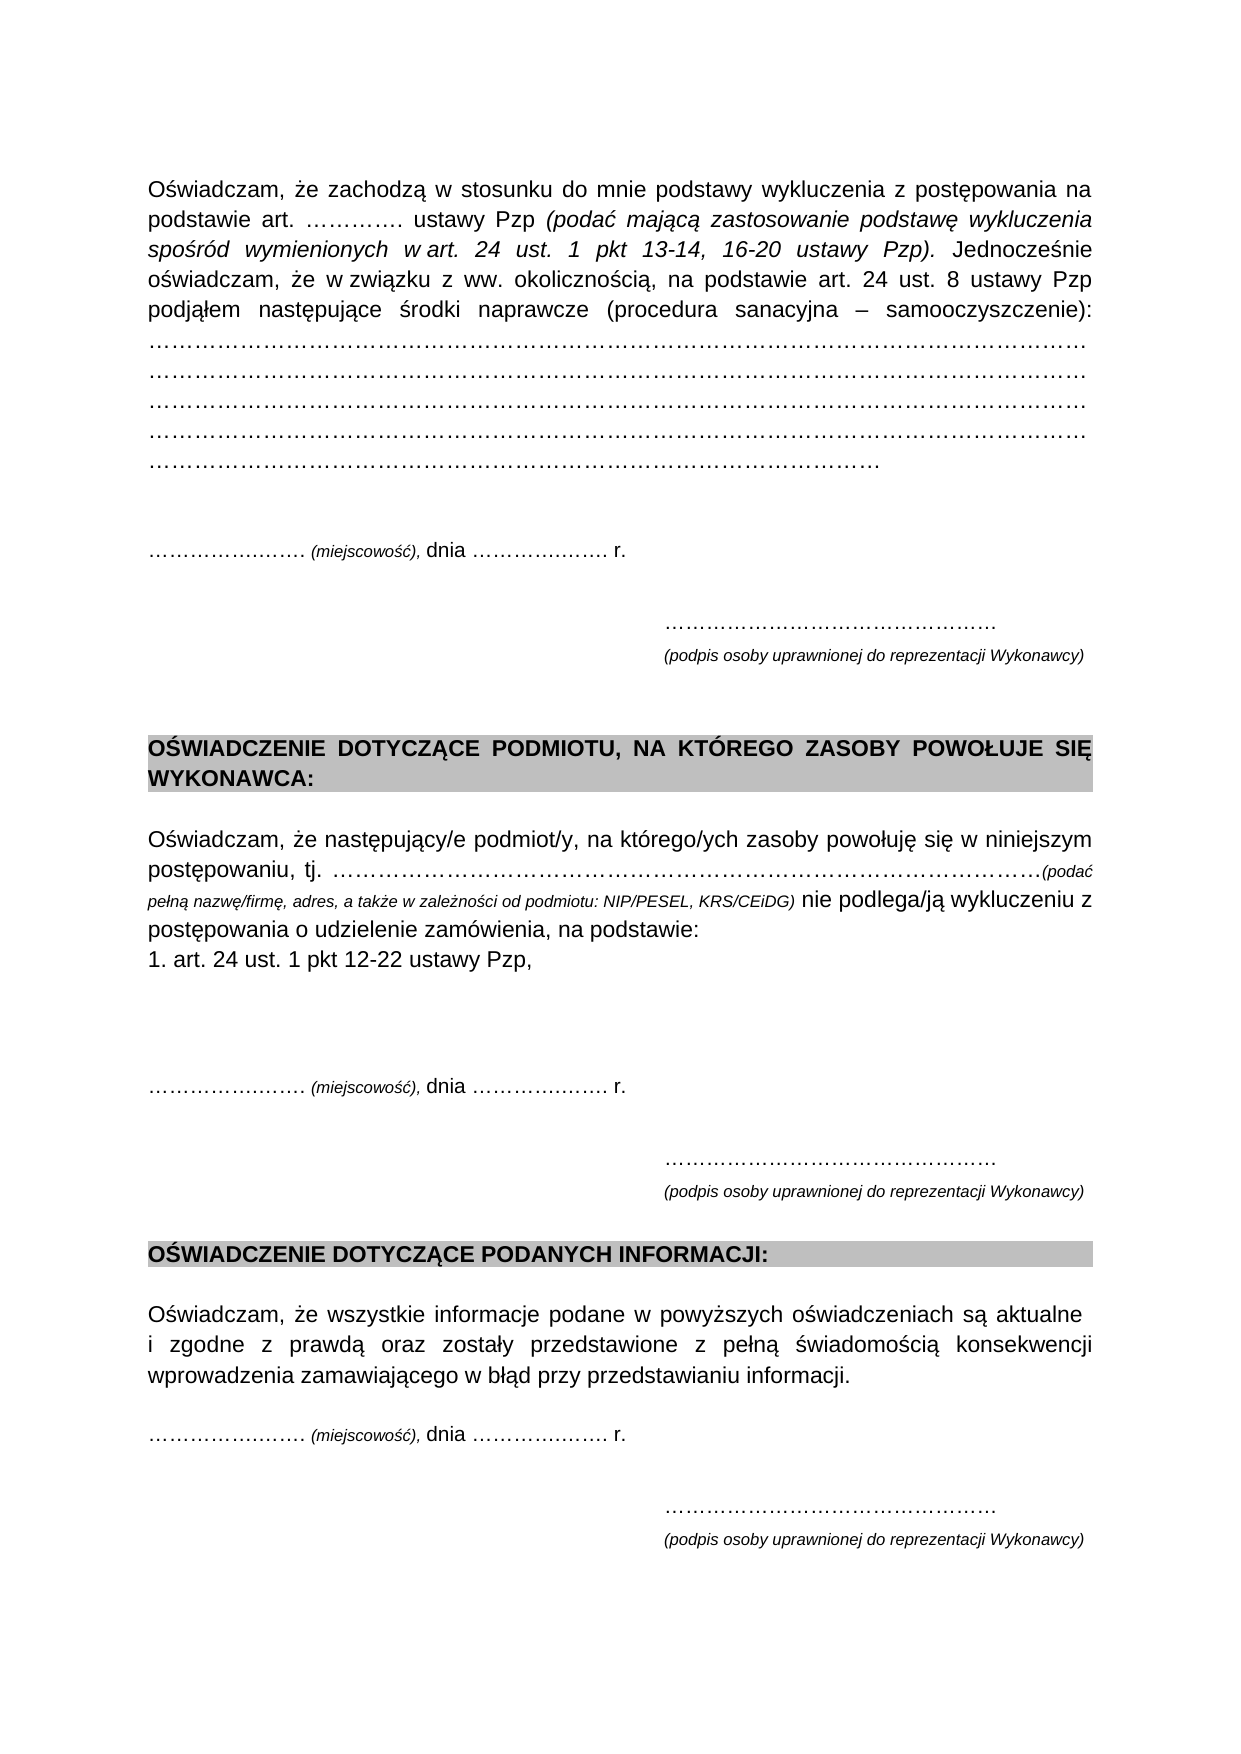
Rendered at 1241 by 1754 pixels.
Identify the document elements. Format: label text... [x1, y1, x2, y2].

text 1. art. 24 ust. 1 pkt 12-22 ustawy Pzp, [148, 946, 1093, 973]
text Oświadczam, że wszystkie informacje podane w powyższych oświadczeniach są aktualne i zgodne z prawdą oraz zostały przedstawione z pełną świadomością konsekwencji wprowadzenia zamawiającego w błąd przy przedstawianiu informacji. [148, 1301, 1093, 1388]
text OŚWIADCZENIE DOTYCZĄCE PODANYCH INFORMACJI: [148, 1241, 1093, 1267]
text …………….……. (miejscowość), dnia ………….……. r. [148, 1422, 1093, 1446]
text ………………………………………… [148, 1146, 1093, 1170]
text OŚWIADCZENIE DOTYCZĄCE PODMIOTU, NA KTÓREGO ZASOBY POWOŁUJE SIĘ WYKONAWCA: [148, 735, 1093, 792]
text …………….……. (miejscowość), dnia ………….……. r. [148, 538, 1093, 562]
text ………………………………………… [148, 610, 1093, 634]
text (podpis osoby uprawnionej do reprezentacji Wykonawcy) [590, 1530, 1093, 1549]
text Oświadczam, że następujący/e podmiot/y, na którego/ych zasoby powołuję się w niniejszym postępowaniu, tj. …………………………………………………………………………………(podać pełną nazwę/firmę, adres, a także w zależności od podmiotu: NIP/PESEL, KRS/CEiDG) nie podlega/ją wykluczeniu z postępowania o udzielenie zamówienia, na podstawie: [148, 826, 1093, 943]
text (podpis osoby uprawnionej do reprezentacji Wykonawcy) [590, 1182, 1093, 1201]
text ………………………………………… [148, 1494, 1093, 1518]
text Oświadczam, że zachodzą w stosunku do mnie podstawy wykluczenia z postępowania na podstawie art. …………. ustawy Pzp (podać mającą zastosowanie podstawę wykluczenia spośród wymienionych w art. 24 ust. 1 pkt 13-14, 16-20 ustawy Pzp). Jednocześnie oświadczam, że w związku z ww. okolicznością, na podstawie art. 24 ust. 8 ustawy Pzp podjąłem następujące środki naprawcze (procedura sanacyjna – samooczyszczenie):………………………………………………………………………………………………………………………………………………………………………………………………………………………………………………………………………………………………………………………………………………………………………………………………………………………………………………………………………………………………………………………………………… [148, 176, 1093, 474]
text …………….……. (miejscowość), dnia ………….……. r. [148, 1074, 1093, 1098]
text (podpis osoby uprawnionej do reprezentacji Wykonawcy) [590, 646, 1093, 665]
